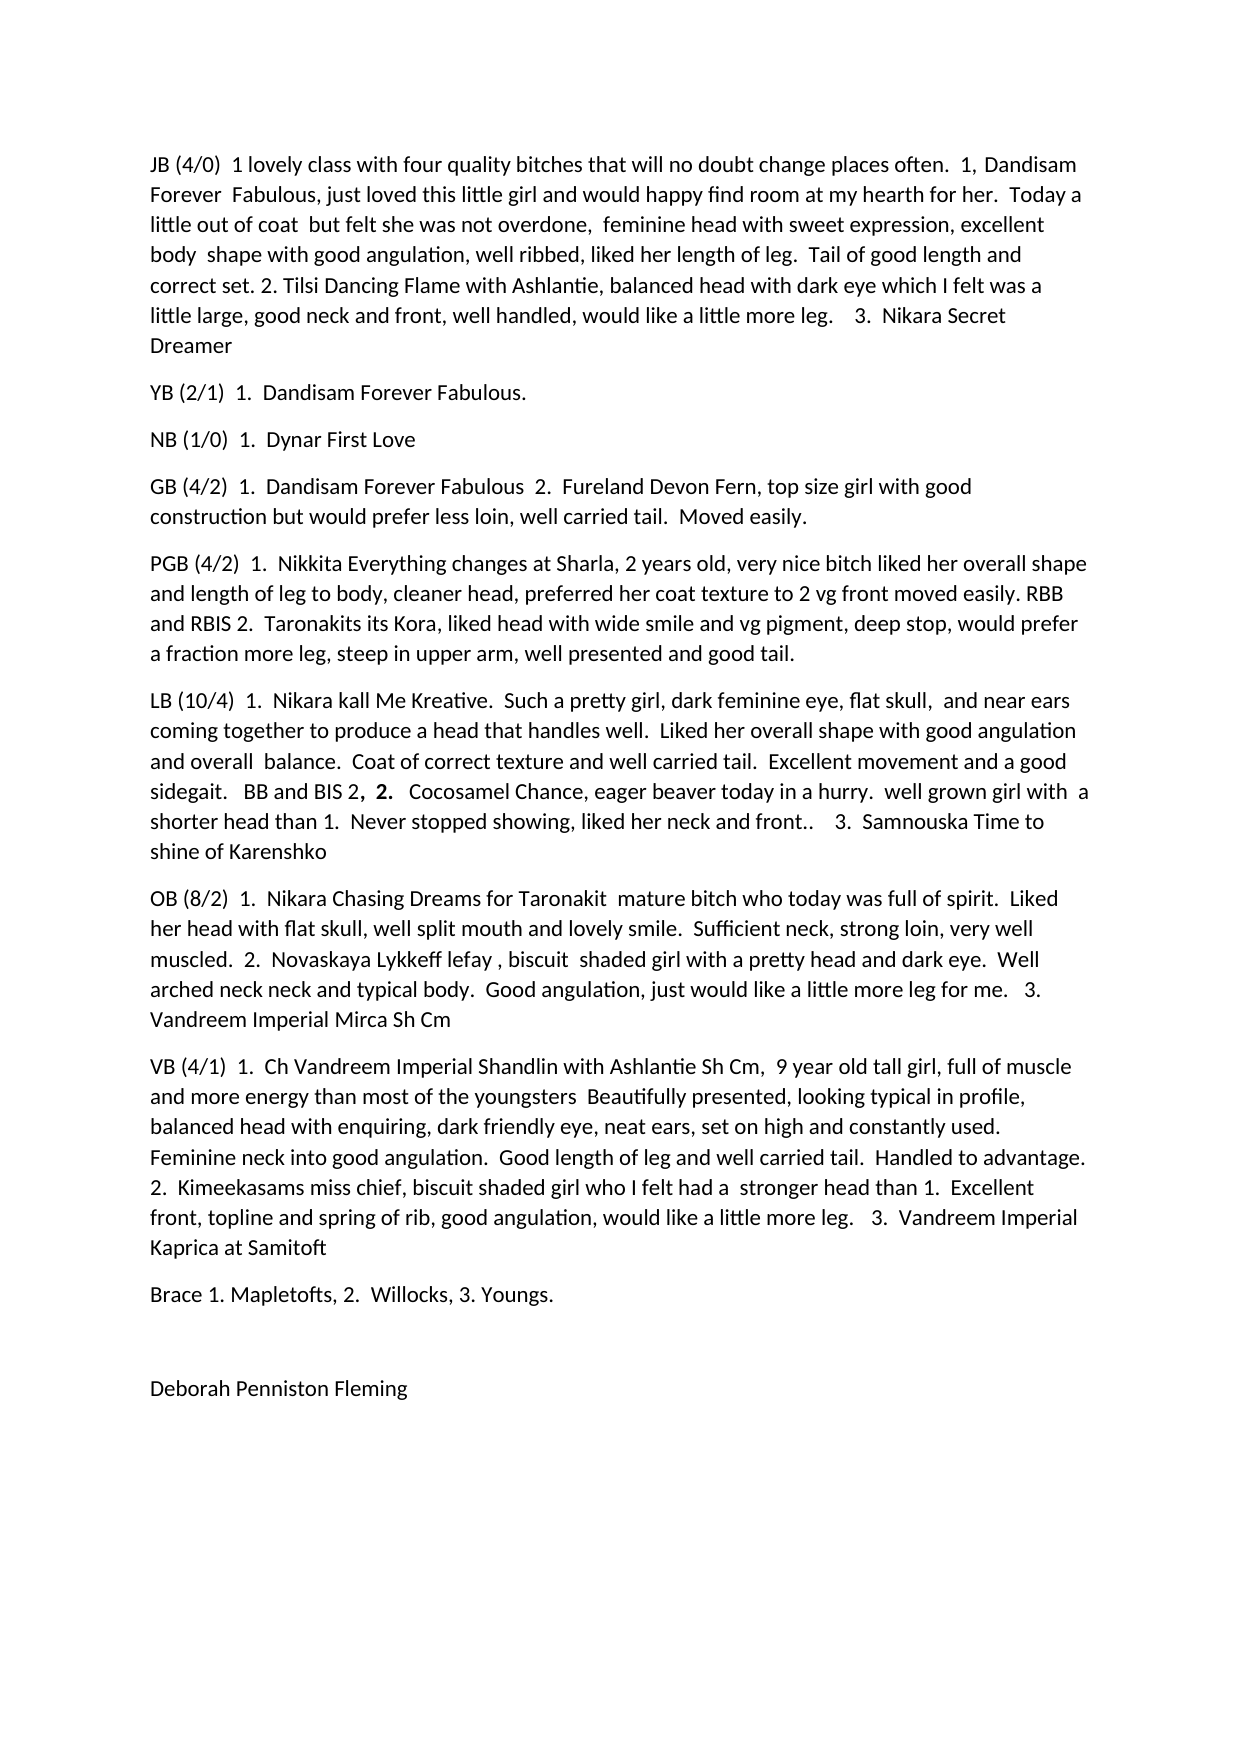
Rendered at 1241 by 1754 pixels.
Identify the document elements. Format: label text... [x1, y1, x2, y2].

text LB (10/4) 1. Nikara kall Me Kreative. Such a pretty girl, dark feminine eye, flat skull, and near ears coming together to produce a head that handles well. Liked her overall shape with good angulation and overall balance. Coat of correct texture and well carried tail. Excellent movement and a good sidegait. BB and BIS 2, 2. Cocosamel Chance, eager beaver today in a hurry. well grown girl with a shorter head than 1. Never stopped showing, liked her neck and front.. 3. Samnouska Time to shine of Karenshko [150, 686, 1090, 866]
text OB (8/2) 1. Nikara Chasing Dreams for Taronakit mature bitch who today was full of spirit. Liked her head with flat skull, well split mouth and lovely smile. Sufficient neck, strong loin, very well muscled. 2. Novaskaya Lykkeff lefay , biscuit shaded girl with a pretty head and dark eye. Well arched neck neck and typical body. Good angulation, just would like a little more leg for me. 3. Vandreem Imperial Mirca Sh Cm [150, 884, 1090, 1033]
text YB (2/1) 1. Dandisam Forever Fabulous. [150, 378, 1090, 406]
text PGB (4/2) 1. Nikkita Everything changes at Sharla, 2 years old, very nice bitch liked her overall shape and length of leg to body, cleaner head, preferred her coat texture to 2 vg front moved easily. RBB and RBIS 2. Taronakits its Kora, liked head with wide smile and vg pigment, deep stop, would prefer a fraction more leg, steep in upper arm, well presented and good tail. [150, 549, 1090, 668]
text Brace 1. Mapletofts, 2. Willocks, 3. Youngs. [150, 1280, 1090, 1308]
text Deborah Penniston Fleming [150, 1374, 1090, 1402]
text GB (4/2) 1. Dandisam Forever Fabulous 2. Fureland Devon Fern, top size girl with good construction but would prefer less loin, well carried tail. Moved easily. [150, 472, 1090, 530]
text VB (4/1) 1. Ch Vandreem Imperial Shandlin with Ashlantie Sh Cm, 9 year old tall girl, full of muscle and more energy than most of the youngsters Beautifully presented, looking typical in profile, balanced head with enquiring, dark friendly eye, neat ears, set on high and constantly used. Feminine neck into good angulation. Good length of leg and well carried tail. Handled to advantage. 2. Kimeekasams miss chief, biscuit shaded girl who I felt had a stronger head than 1. Excellent front, topline and spring of rib, good angulation, would like a little more leg. 3. Vandreem Imperial Kaprica at Samitoft [150, 1052, 1090, 1261]
text JB (4/0) 1 lovely class with four quality bitches that will no doubt change places often. 1, Dandisam Forever Fabulous, just loved this little girl and would happy find room at my hearth for her. Today a little out of coat but felt she was not overdone, feminine head with sweet expression, excellent body shape with good angulation, well ribbed, liked her length of leg. Tail of good length and correct set. 2. Tilsi Dancing Flame with Ashlantie, balanced head with dark eye which I felt was a little large, good neck and front, well handled, would like a little more leg. 3. Nikara Secret Dreamer [150, 150, 1090, 359]
text NB (1/0) 1. Dynar First Love [150, 425, 1090, 453]
